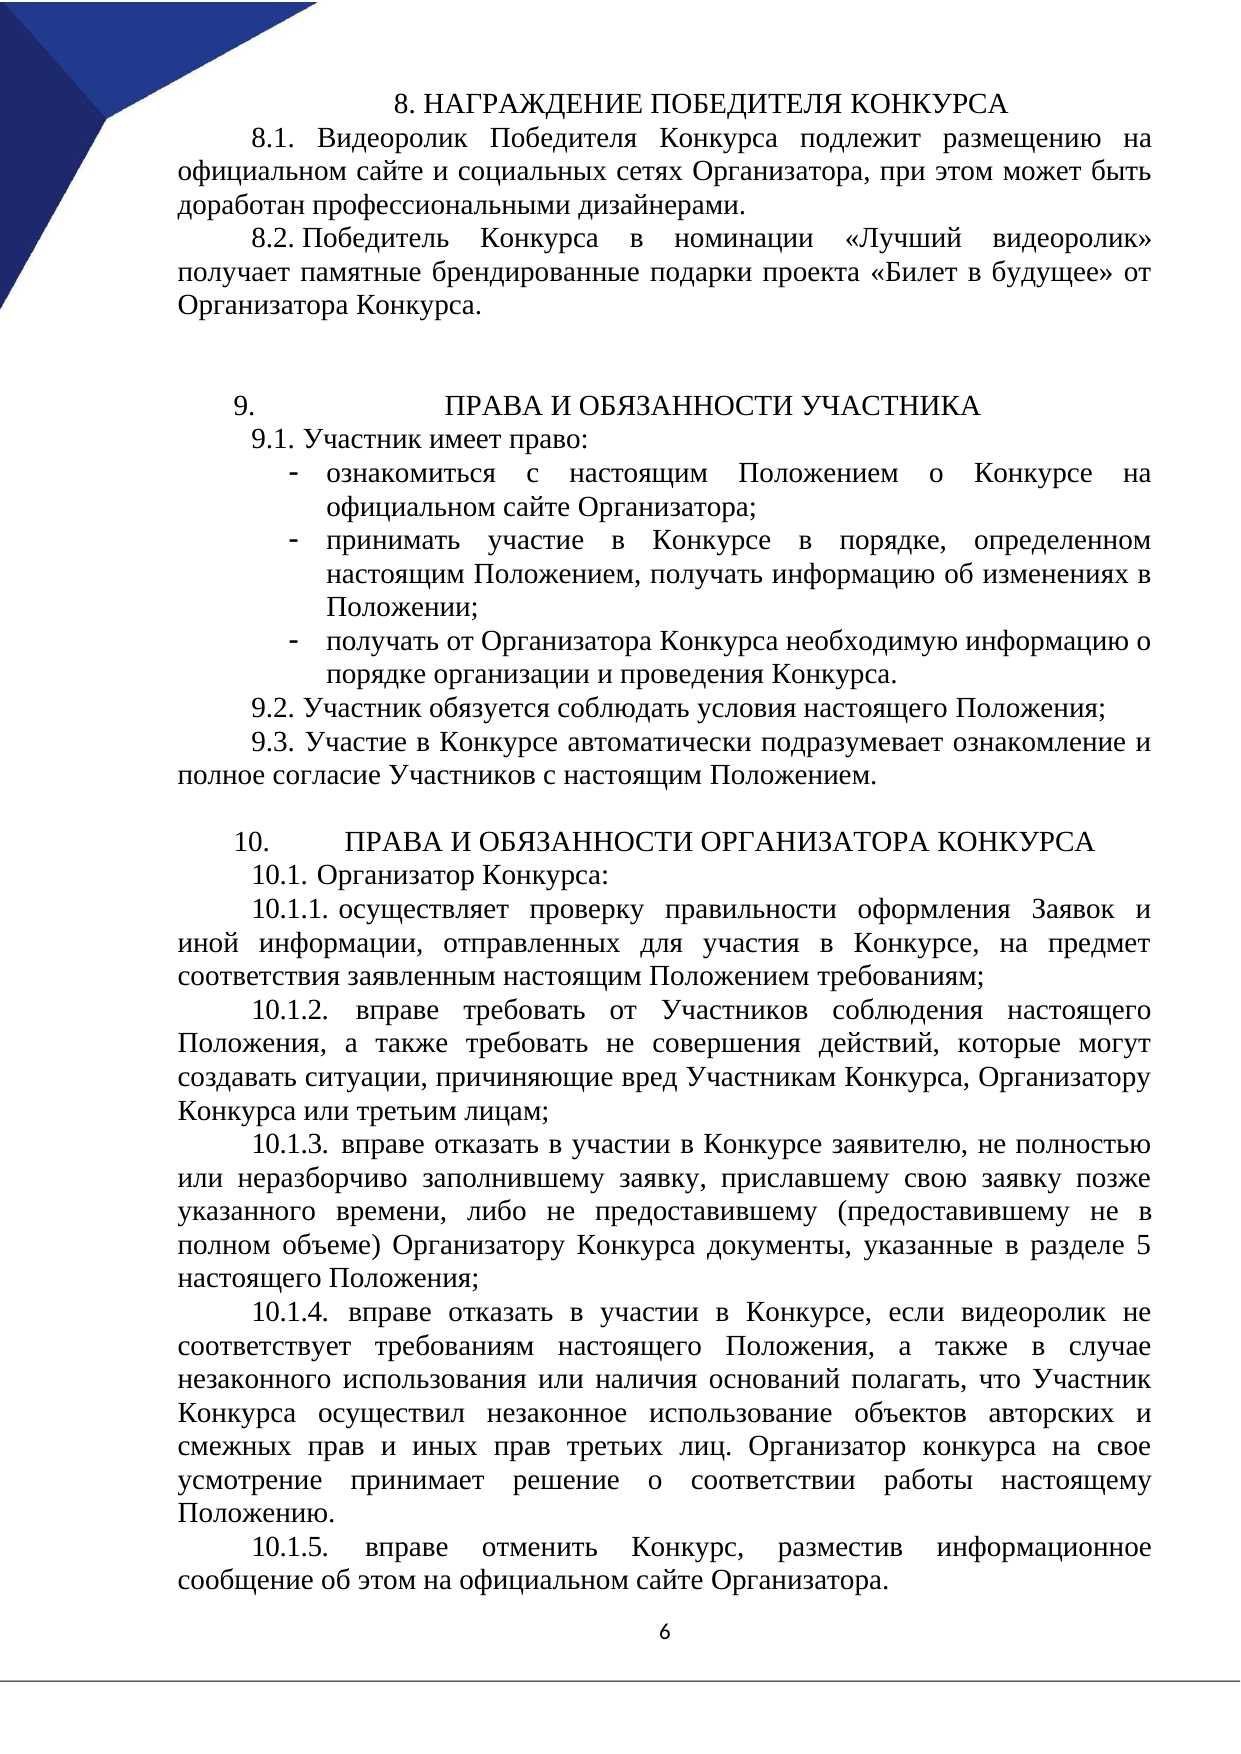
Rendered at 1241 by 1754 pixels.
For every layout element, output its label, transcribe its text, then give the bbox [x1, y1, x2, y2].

list Участник обязуется соблюдать условия настоящего Положения; [251, 690, 1169, 724]
list принимать участие в Конкурсе в порядке, определенном настоящим Положением, получать информацию об изменениях в Положении; [288, 522, 1152, 623]
list получать от Организатора Конкурса необходимую информацию о порядке организации и проведения Конкурса. [288, 623, 1152, 690]
list ПРАВА И ОБЯЗАННОСТИ УЧАСТНИКА [233, 388, 1169, 422]
list вправе отменить Конкурс, разместив информационное сообщение об этом на официальном сайте Организатора. [177, 1529, 1152, 1596]
list Видеоролик Победителя Конкурса подлежит размещению на официальном сайте и социальных сетях Организатора, при этом может быть доработан профессиональными дизайнерами. [177, 120, 1152, 220]
list вправе отказать в участии в Конкурсе заявителю, не полностью или неразборчиво заполнившему заявку, приславшему свою заявку позже указанного времени, либо не предоставившему (предоставившему не в полном объеме) Организатору Конкурса документы, указанные в разделе 5 настоящего Положения; [177, 1126, 1152, 1294]
list Победитель Конкурса в номинации «Лучший видеоролик» получает памятные брендированные подарки проекта «Билет в будущее» от Организатора Конкурса. [177, 220, 1152, 321]
picture [0, 2, 326, 318]
list Участие в Конкурсе автоматически подразумевает ознакомление и полное согласие Участников с настоящим Положением. [177, 724, 1152, 791]
list вправе отказать в участии в Конкурсе, если видеоролик не соответствует требованиям настоящего Положения, а также в случае незаконного использования или наличия оснований полагать, что Участник Конкурса осуществил незаконное использование объектов авторских и смежных прав и иных прав третьих лиц. Организатор конкурса на свое усмотрение принимает решение о соответствии работы настоящему Положению. [177, 1294, 1152, 1529]
list Организатор Конкурса: [251, 858, 1169, 891]
list осуществляет проверку правильности оформления Заявок и иной информации, отправленных для участия в Конкурсе, на предмет соответствия заявленным настоящим Положением требованиям; [177, 891, 1152, 992]
list Участник имеет право: [251, 422, 1169, 455]
list ознакомиться с настоящим Положением о Конкурсе на официальном сайте Организатора; [288, 455, 1152, 522]
list НАГРАЖДЕНИЕ ПОБЕДИТЕЛЯ КОНКУРСА [394, 86, 1169, 120]
list ПРАВА И ОБЯЗАННОСТИ ОРГАНИЗАТОРА КОНКУРСА [233, 824, 1169, 858]
list вправе требовать от Участников соблюдения настоящего Положения, а также требовать не совершения действий, которые могут создавать ситуации, причиняющие вред Участникам Конкурса, Организатору Конкурса или третьим лицам; [177, 992, 1152, 1126]
